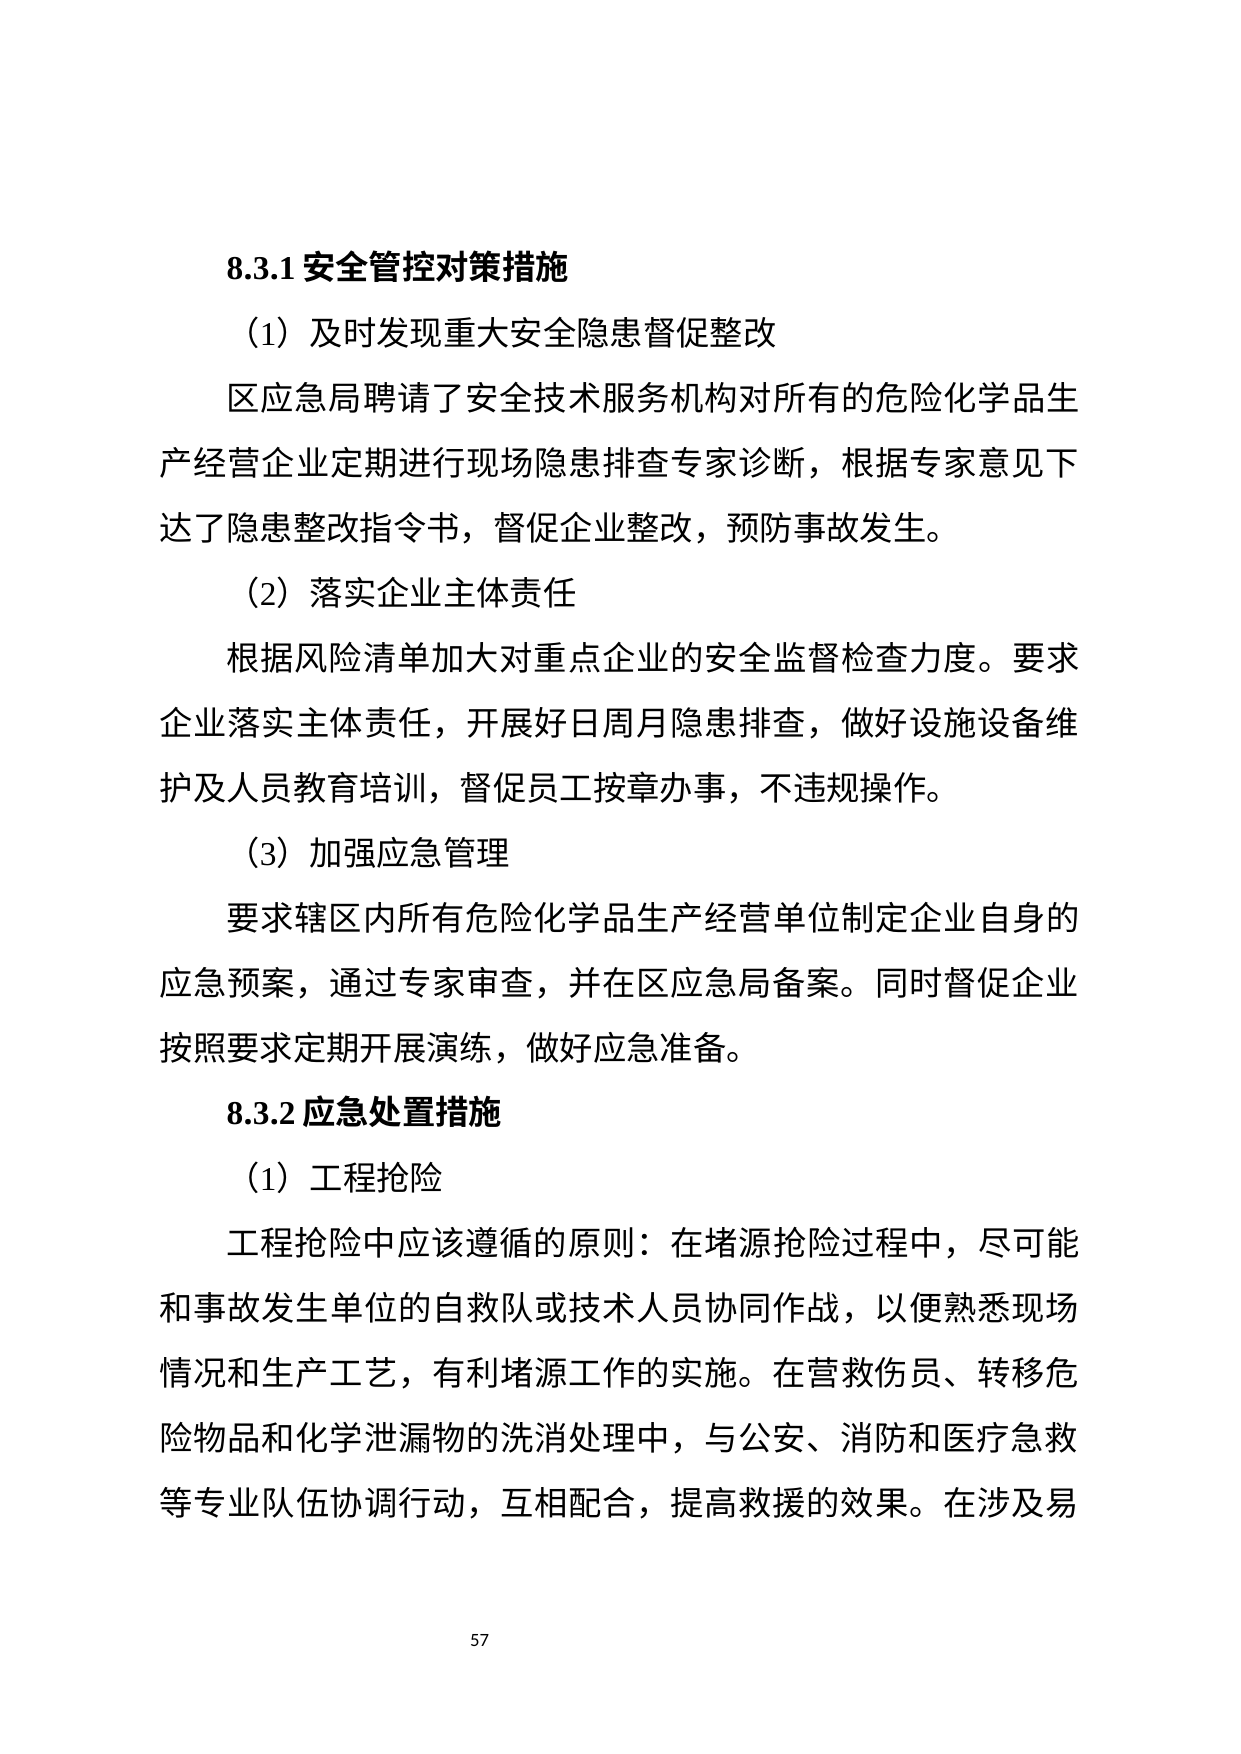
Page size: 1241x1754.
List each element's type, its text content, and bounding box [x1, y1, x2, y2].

text （2）落实企业主体责任 [159, 558, 1081, 623]
text 根据风险清单加大对重点企业的安全监督检查力度。要求企业落实主体责任，开展好日周月隐患排查，做好设施设备维护及人员教育培训，督促员工按章办事，不违规操作。 [159, 623, 1081, 818]
text 8.3.2应急处置措施 [159, 1078, 1081, 1143]
text （1）工程抢险 [159, 1143, 1081, 1208]
text 要求辖区内所有危险化学品生产经营单位制定企业自身的应急预案，通过专家审查，并在区应急局备案。同时督促企业按照要求定期开展演练，做好应急准备。 [159, 883, 1081, 1078]
text （1）及时发现重大安全隐患督促整改 [159, 298, 1081, 363]
text 区应急局聘请了安全技术服务机构对所有的危险化学品生产经营企业定期进行现场隐患排查专家诊断，根据专家意见下达了隐患整改指令书，督促企业整改，预防事故发生。 [159, 363, 1081, 558]
text （3）加强应急管理 [159, 818, 1081, 883]
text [159, 1208, 1081, 1533]
text 8.3.1安全管控对策措施 [159, 233, 1081, 298]
